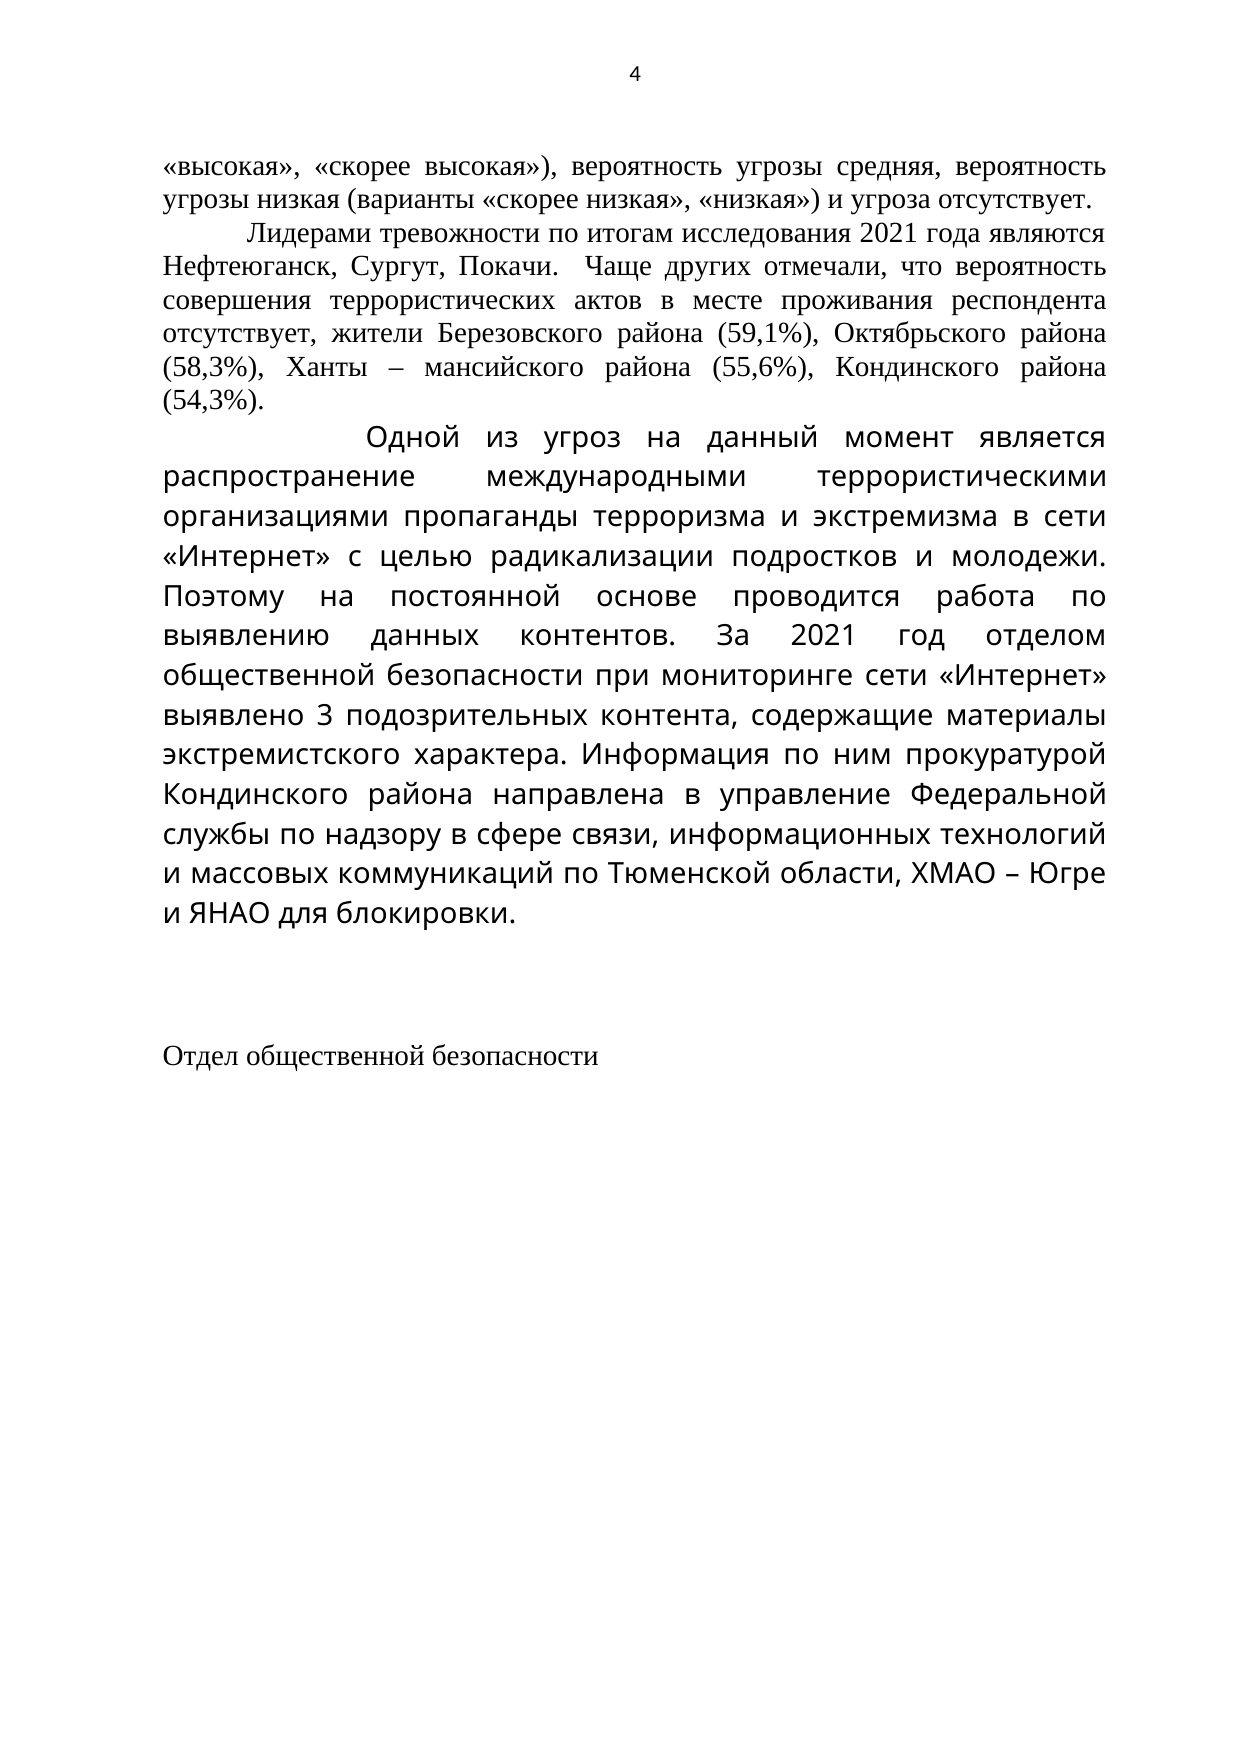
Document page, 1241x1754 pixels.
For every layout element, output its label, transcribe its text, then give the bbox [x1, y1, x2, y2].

text Лидерами тревожности по итогам исследования 2021 года являются Нефтеюганск, Сургут, Покачи. Чаще других отмечали, что вероятность совершения террористических актов в месте проживания респондента отсутствует, жители Березовского района (59,1%), Октябрьского района (58,3%), Ханты – мансийского района (55,6%), Кондинского района (54,3%). [162, 215, 1107, 416]
text Отдел общественной безопасности [162, 1038, 1107, 1071]
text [162, 148, 1107, 215]
text Одной из угроз на данный момент является распространение международными террористическими организациями пропаганды терроризма и экстремизма в сети «Интернет» с целью радикализации подростков и молодежи. Поэтому на постоянной основе проводится работа по выявлению данных контентов. За 2021 год отделом общественной безопасности при мониторинге сети «Интернет» выявлено 3 подозрительных контента, содержащие материалы экстремистского характера. Информация по ним прокуратурой Кондинского района направлена в управление Федеральной службы по надзору в сфере связи, информационных технологий и массовых коммуникаций по Тюменской области, ХМАО – Югре и ЯНАО для блокировки. [162, 416, 1107, 932]
